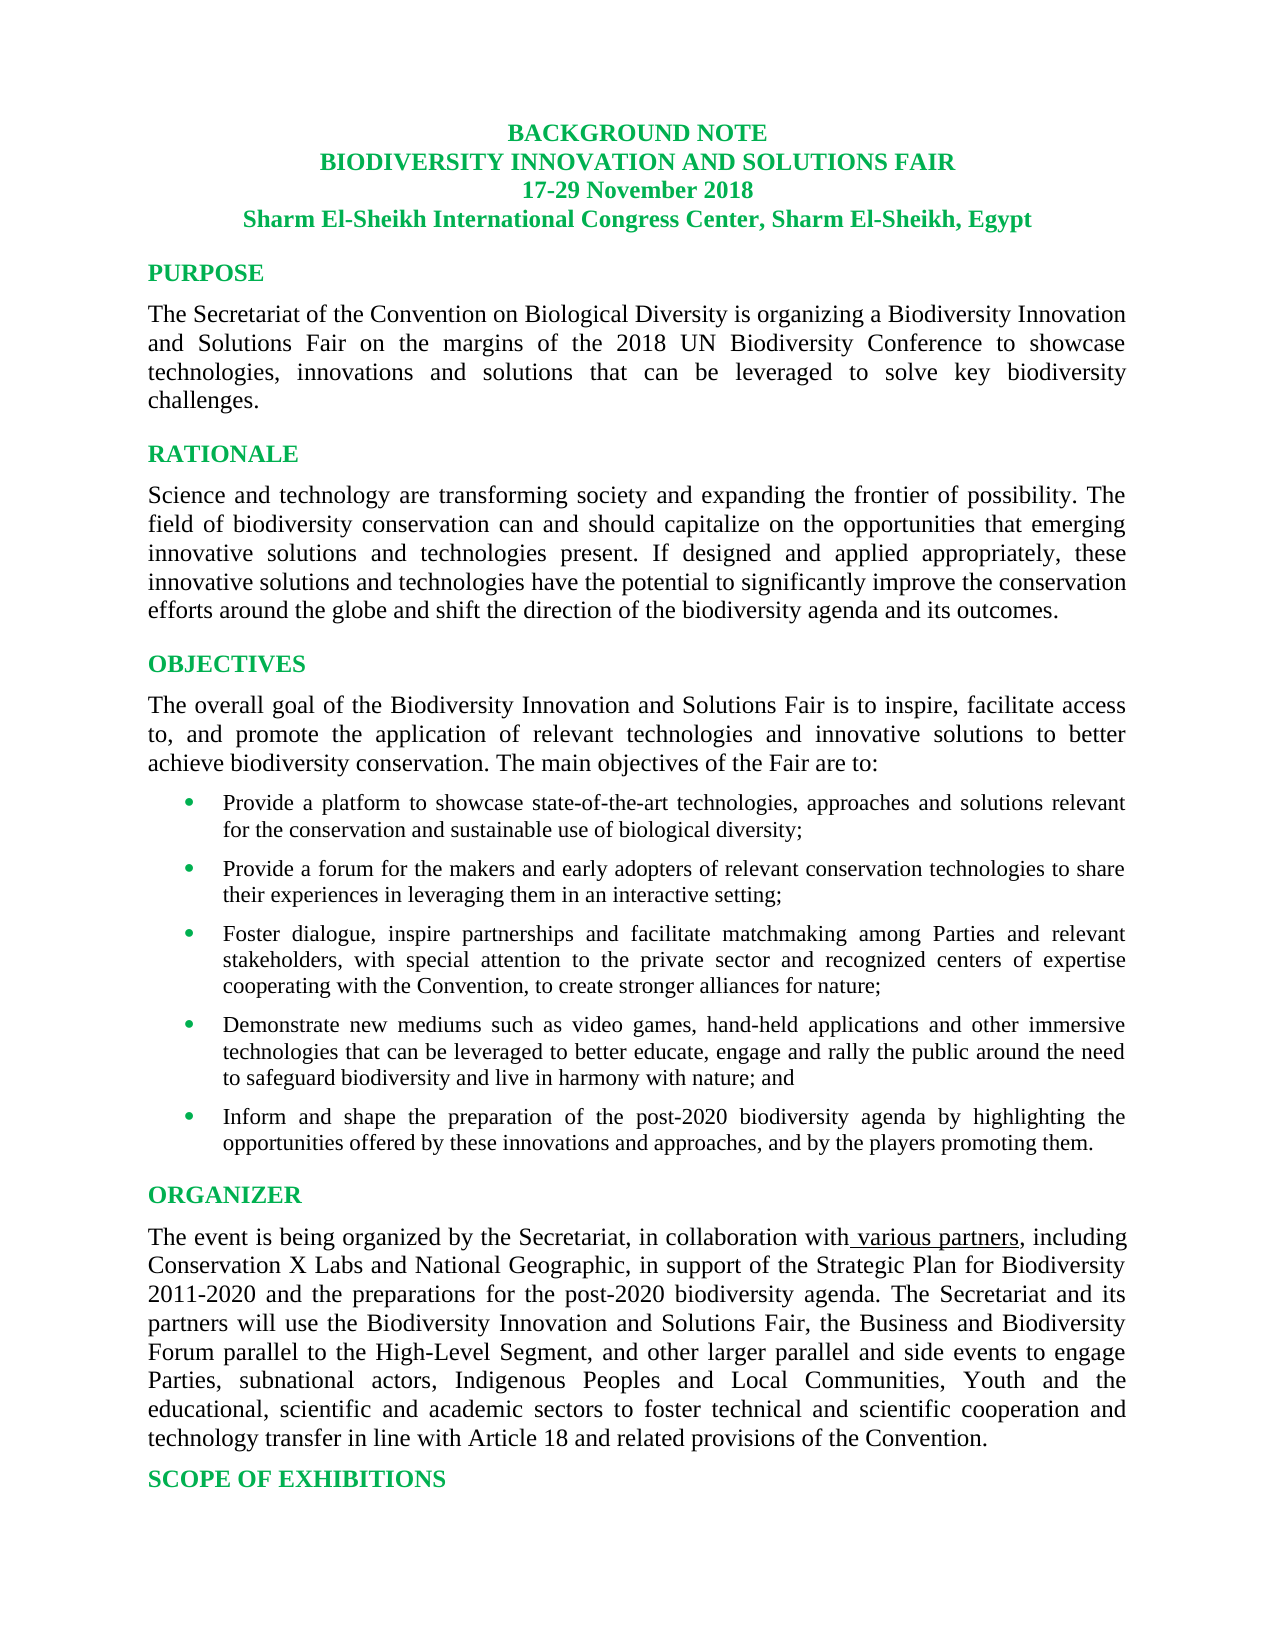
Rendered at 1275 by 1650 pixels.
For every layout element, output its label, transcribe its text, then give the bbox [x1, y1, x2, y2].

text Sharm El-Sheikh International Congress Center, Sharm El-Sheikh, Egypt [148, 204, 1127, 233]
list Foster dialogue, inspire partnerships and facilitate matchmaking among Parties and relevant stakeholders, with special attention to the private sector and recognized centers of expertise cooperating with the Convention, to create stronger alliances for nature; [185, 920, 1127, 999]
text 17-29 November 2018 [148, 176, 1127, 204]
list Provide a platform to showcase state-of-the-art technologies, approaches and solutions relevant for the conservation and sustainable use of biological diversity; [185, 789, 1127, 842]
text RATIONALE [148, 439, 1127, 468]
text The event is being organized by the Secretariat, in collaboration with various partners, including Conservation X Labs and National Geographic, in support of the Strategic Plan for Biodiversity 2011-2020 and the preparations for the post-2020 biodiversity agenda. The Secretariat and its partners will use the Biodiversity Innovation and Solutions Fair, the Business and Biodiversity Forum parallel to the High-Level Segment, and other larger parallel and side events to engage Parties, subnational actors, Indigenous Peoples and Local Communities, Youth and the educational, scientific and academic sectors to foster technical and scientific cooperation and technology transfer in line with Article 18 and related provisions of the Convention. [148, 1222, 1127, 1452]
text Science and technology are transforming society and expanding the frontier of possibility. The field of biodiversity conservation can and should capitalize on the opportunities that emerging innovative solutions and technologies present. If designed and applied appropriately, these innovative solutions and technologies have the potential to significantly improve the conservation efforts around the globe and shift the direction of the biodiversity agenda and its outcomes. [148, 481, 1127, 624]
text BACKGROUND NOTE [148, 118, 1127, 147]
list Demonstrate new mediums such as video games, hand-held applications and other immersive technologies that can be leveraged to better educate, engage and rally the public around the need to safeguard biodiversity and live in harmony with nature; and [185, 1011, 1127, 1090]
text BIODIVERSITY INNOVATION AND SOLUTIONS FAIR [148, 147, 1127, 176]
text ORGANIZER [148, 1181, 1127, 1209]
text SCOPE OF EXHIBITIONS [148, 1464, 1127, 1493]
text The overall goal of the Biodiversity Innovation and Solutions Fair is to inspire, facilitate access to, and promote the application of relevant technologies and innovative solutions to better achieve biodiversity conservation. The main objectives of the Fair are to: [148, 691, 1127, 777]
text PURPOSE [148, 258, 1127, 287]
list Inform and shape the preparation of the post-2020 biodiversity agenda by highlighting the opportunities offered by these innovations and approaches, and by the players promoting them. [185, 1103, 1127, 1156]
list Provide a forum for the makers and early adopters of relevant conservation technologies to share their experiences in leveraging them in an interactive setting; [185, 854, 1127, 907]
text The Secretariat of the Convention on Biological Diversity is organizing a Biodiversity Innovation and Solutions Fair on the margins of the 2018 UN Biodiversity Conference to showcase technologies, innovations and solutions that can be leveraged to solve key biodiversity challenges. [148, 299, 1127, 414]
text OBJECTIVES [148, 649, 1127, 678]
